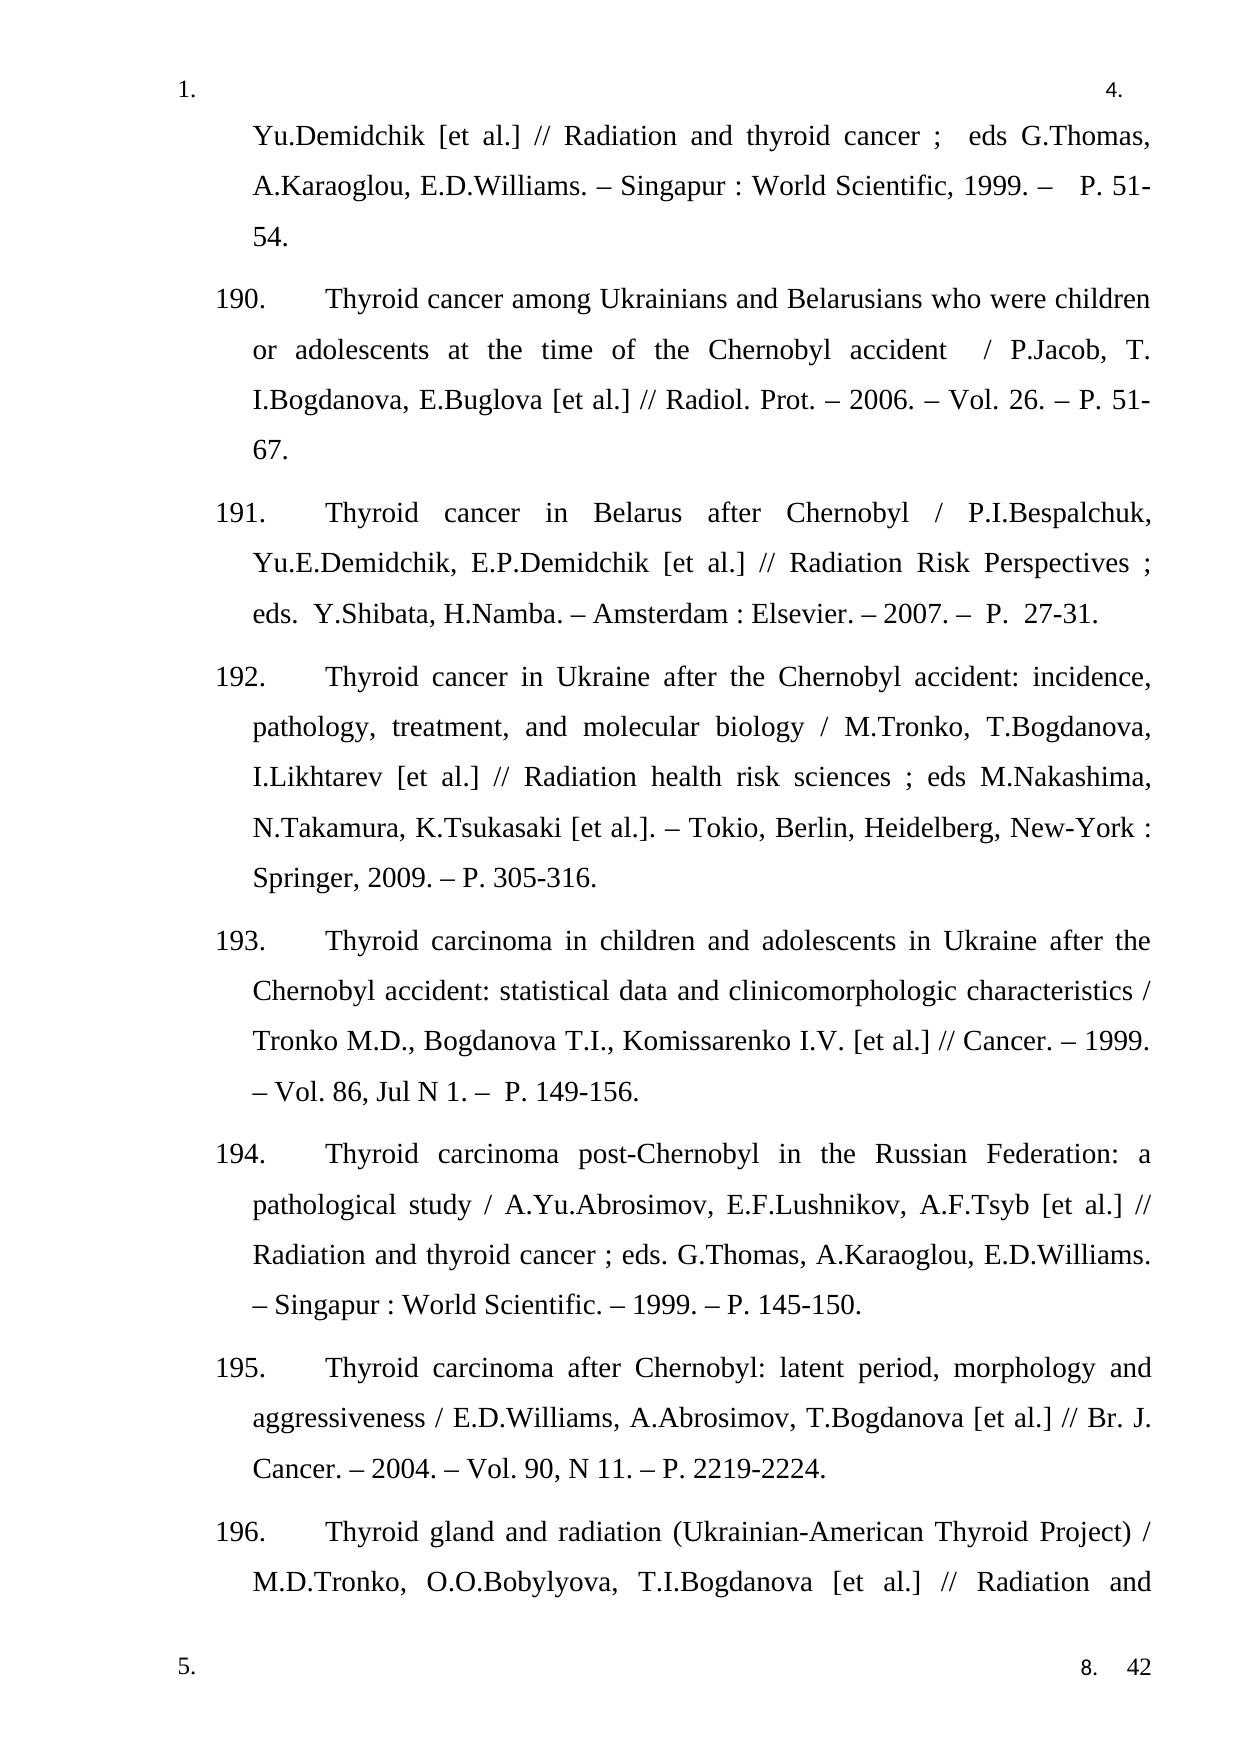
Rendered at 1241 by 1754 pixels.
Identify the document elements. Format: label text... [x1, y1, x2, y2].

list Thyroid cancer among Ukrainians and Belarusians who were children or adolescents at the time of the Chernobyl accident / P.Jacob, T. I.Bogdanova, E.Buglova [et al.] // Radiol. Prot. – 2006. – Vol. 26. – P. 51-67. [215, 282, 1152, 466]
list Thyroid carcinoma after Chernobyl: latent period, morphology and aggressiveness / E.D.Williams, A.Abrosimov, T.Bogdanova [et al.] // Br. J. Cancer. – 2004. – Vol. 90, N 11. – P. 2219-2224. [215, 1350, 1152, 1484]
list Thyroid cancer in Ukraine after the Chernobyl accident: incidence, pathology, treatment, and molecular biology / M.Tronko, T.Bogdanova, I.Likhtarev [et al.] // Radiation health risk sciences ; eds M.Nakashima, N.Takamura, K.Tsukasaki [et al.]. – Tokio, Berlin, Heidelberg, New-York : Springer, 2009. – P. 305-316. [215, 659, 1152, 893]
list Thyroid carcinoma in children and adolescents in Ukraine after the Chernobyl accident: statistical data and clinicomorphologic characteristics / Tronko M.D., Bogdanova T.I., Komissarenko I.V. [et al.] // Cancer. – 1999. – Vol. 86, Jul N 1. – P. 149-156. [215, 923, 1152, 1107]
list Thyroid carcinoma post-Chernobyl in the Russian Federation: a pathological study / A.Yu.Abrosimov, E.F.Lushnikov, A.F.Tsyb [et al.] // Radiation and thyroid cancer ; eds. G.Thomas, A.Karaoglou, E.D.Williams. – Singapur : World Scientific. – 1999. – P. 145-150. [215, 1137, 1152, 1321]
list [215, 118, 1152, 252]
list Thyroid cancer in Belarus after Chernobyl / P.I.Bespalchuk, Yu.E.Demidchik, E.P.Demidchik [et al.] // Radiation Risk Perspectives ; eds. Y.Shibata, H.Namba. – Amsterdam : Elsevier. – 2007. – P. 27-31. [215, 495, 1152, 629]
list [215, 1514, 1152, 1598]
